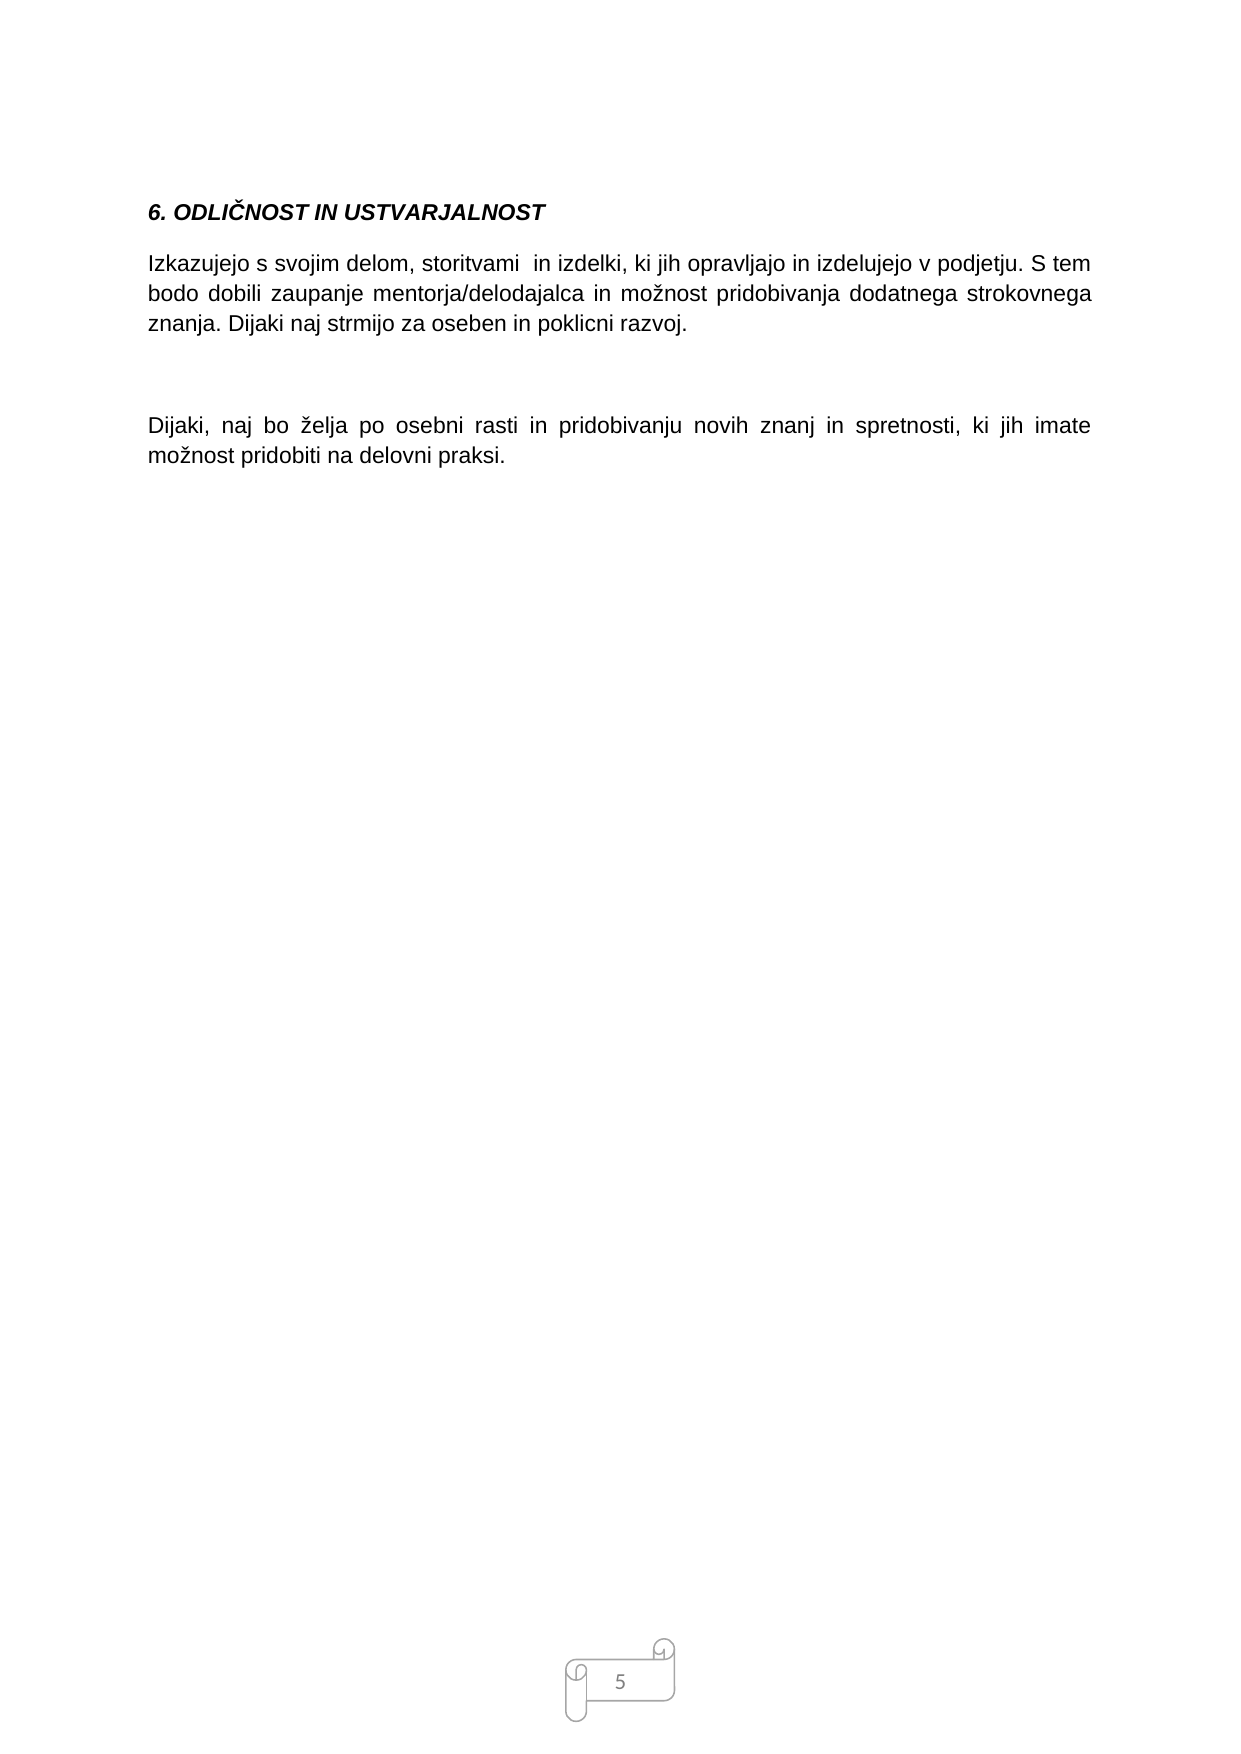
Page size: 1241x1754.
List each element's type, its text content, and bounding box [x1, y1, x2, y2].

text Izkazujejo s svojim delom, storitvami in izdelki, ki jih opravljajo in izdelujejo v podjetju. S tem bodo dobili zaupanje mentorja/delodajalca in možnost pridobivanja dodatnega strokovnega znanja. Dijaki naj strmijo za oseben in poklicni razvoj. [148, 250, 1093, 336]
text Dijaki, naj bo želja po osebni rasti in pridobivanju novih znanj in spretnosti, ki jih imate možnost pridobiti na delovni praksi. [148, 412, 1093, 469]
text 6. ODLIČNOST IN USTVARJALNOST [148, 199, 1093, 225]
